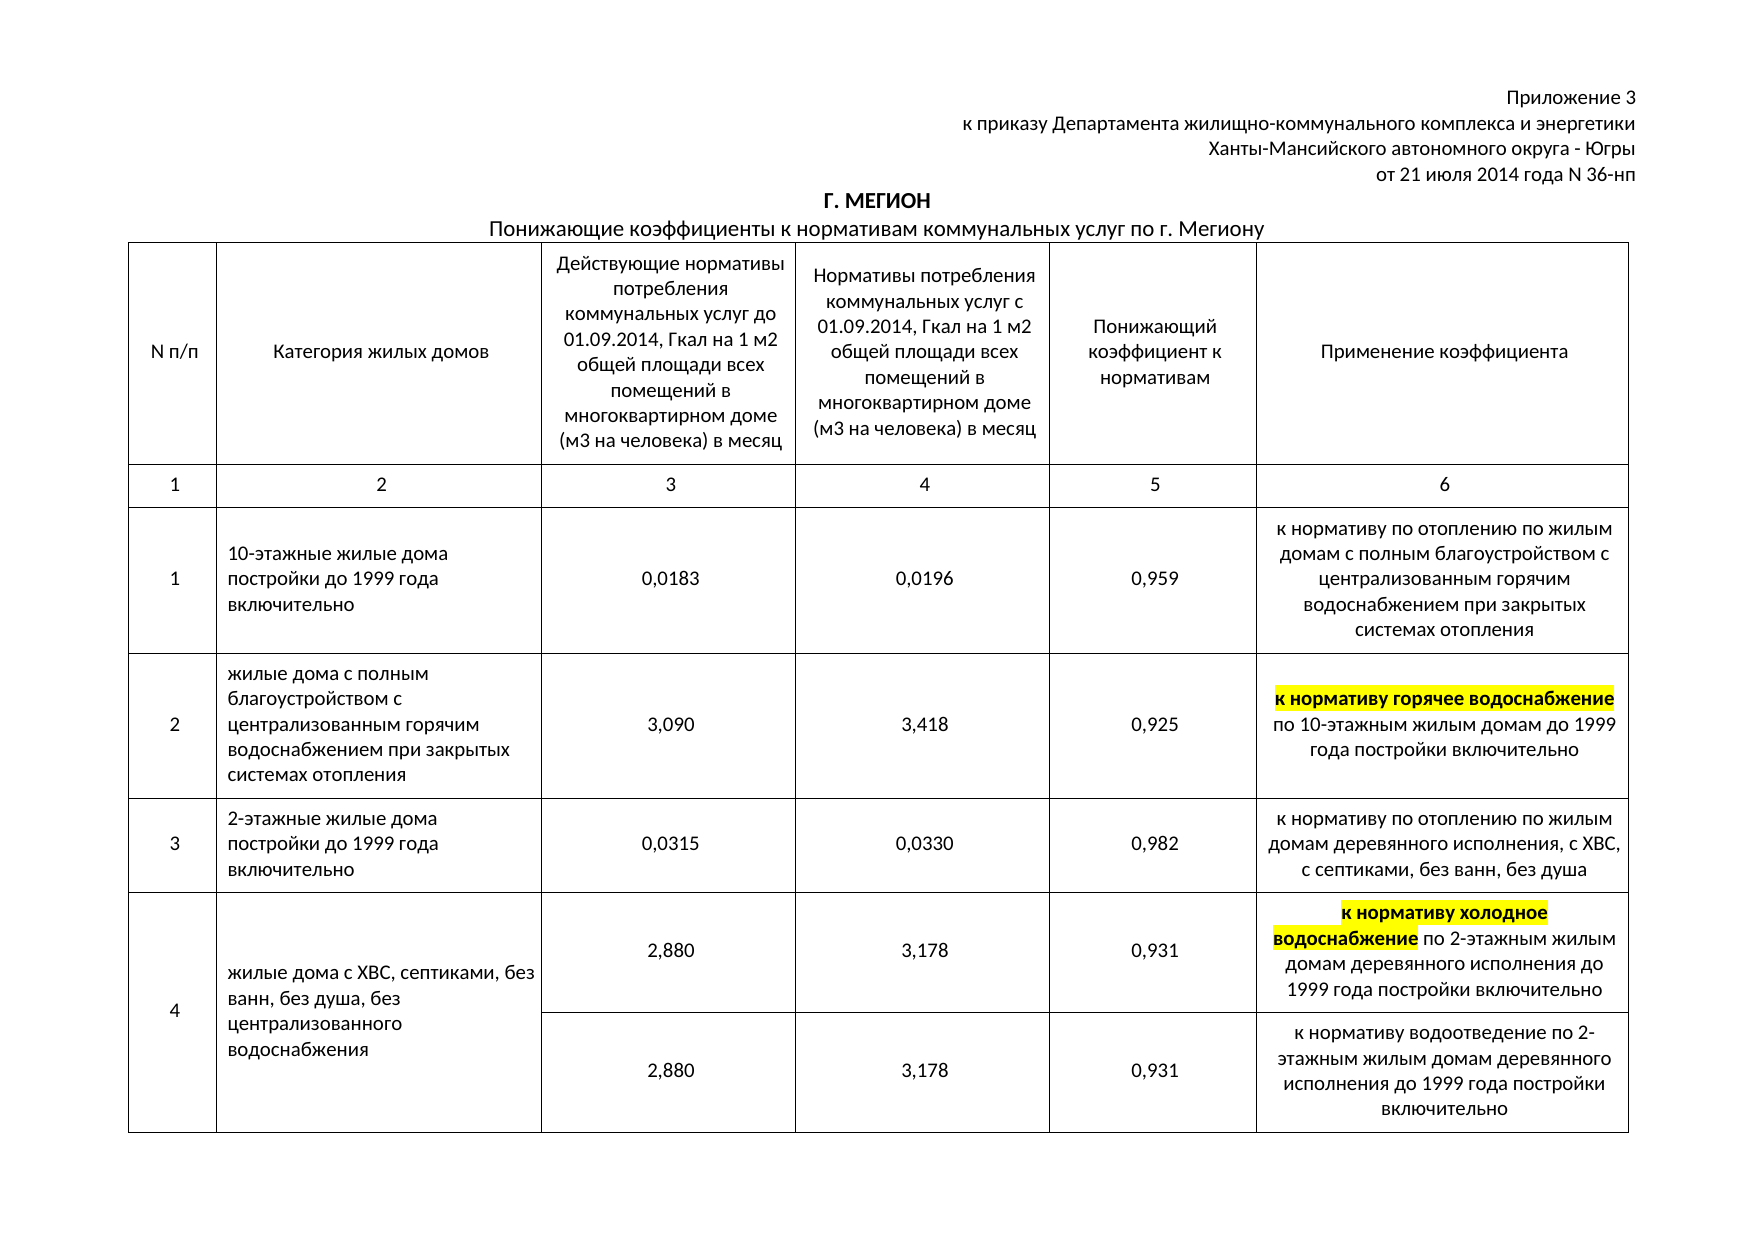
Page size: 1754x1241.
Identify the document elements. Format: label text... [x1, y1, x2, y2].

table_cell 1 [129, 508, 216, 652]
table_cell 0,982 [1050, 799, 1256, 892]
table_cell 0,0196 [796, 508, 1049, 652]
table_header N п/п [129, 243, 216, 464]
table_cell 6 [1257, 465, 1628, 507]
table_header Понижающий коэффициент к нормативам [1050, 243, 1256, 464]
table_header Применение коэффициента [1257, 243, 1628, 464]
table_cell 3,090 [542, 654, 795, 798]
table_cell 4 [796, 465, 1049, 507]
text Приложение 3 [118, 84, 1636, 110]
table_cell к нормативу холодное водоснабжение по 2-этажным жилым домам деревянного исполнения до 1999 года постройки включительно [1257, 893, 1628, 1012]
table_cell 4 [129, 893, 216, 1132]
table_cell 1 [129, 465, 216, 507]
table_cell к нормативу горячее водоснабжение по 10-этажным жилым домам до 1999 года постройки включительно [1257, 654, 1628, 798]
table_cell жилые дома с полным благоустройством с централизованным горячим водоснабжением при закрытых системах отопления [217, 654, 541, 798]
table_cell 3,178 [796, 893, 1049, 1012]
table_cell 3,178 [796, 1013, 1049, 1132]
table_cell к нормативу водоотведение по 2-этажным жилым домам деревянного исполнения до 1999 года постройки включительно [1257, 1013, 1628, 1132]
table_cell жилые дома с ХВС, септиками, без ванн, без душа, без централизованного водоснабжения [217, 893, 541, 1132]
table_cell 2 [129, 654, 216, 798]
table_header Действующие нормативы потребления коммунальных услуг до 01.09.2014, Гкал на 1 м2 общей площади всех помещений в многоквартирном доме (м3 на человека) в месяц [542, 243, 795, 464]
text Ханты-Мансийского автономного округа - Югры [118, 135, 1636, 161]
table_cell 10-этажные жилые дома постройки до 1999 года включительно [217, 508, 541, 652]
table_cell 0,931 [1050, 893, 1256, 1012]
text от 21 июля 2014 года N 36-нп [118, 161, 1636, 186]
table_cell 0,931 [1050, 1013, 1256, 1132]
table_cell 0,925 [1050, 654, 1256, 798]
table_cell 0,0183 [542, 508, 795, 652]
table_cell 3,418 [796, 654, 1049, 798]
table_cell 2 [217, 465, 541, 507]
table_cell к нормативу по отоплению по жилым домам с полным благоустройством с централизованным горячим водоснабжением при закрытых системах отопления [1257, 508, 1628, 652]
table_cell 3 [129, 799, 216, 892]
table_cell 2,880 [542, 1013, 795, 1132]
table_cell 5 [1050, 465, 1256, 507]
table_header Нормативы потребления коммунальных услуг с 01.09.2014, Гкал на 1 м2 общей площади всех помещений в многоквартирном доме (м3 на человека) в месяц [796, 243, 1049, 464]
table_cell 0,0330 [796, 799, 1049, 892]
text Понижающие коэффициенты к нормативам коммунальных услуг по г. Мегиону [118, 214, 1636, 242]
table_cell 2,880 [542, 893, 795, 1012]
text к приказу Департамента жилищно-коммунального комплекса и энергетики [118, 110, 1636, 135]
table_cell 0,959 [1050, 508, 1256, 652]
table_header Категория жилых домов [217, 243, 541, 464]
table_cell 0,0315 [542, 799, 795, 892]
text Г. МЕГИОН [118, 186, 1636, 214]
table_cell 2-этажные жилые дома постройки до 1999 года включительно [217, 799, 541, 892]
table_cell к нормативу по отоплению по жилым домам деревянного исполнения, с ХВС, с септиками, без ванн, без душа [1257, 799, 1628, 892]
table_cell 3 [542, 465, 795, 507]
